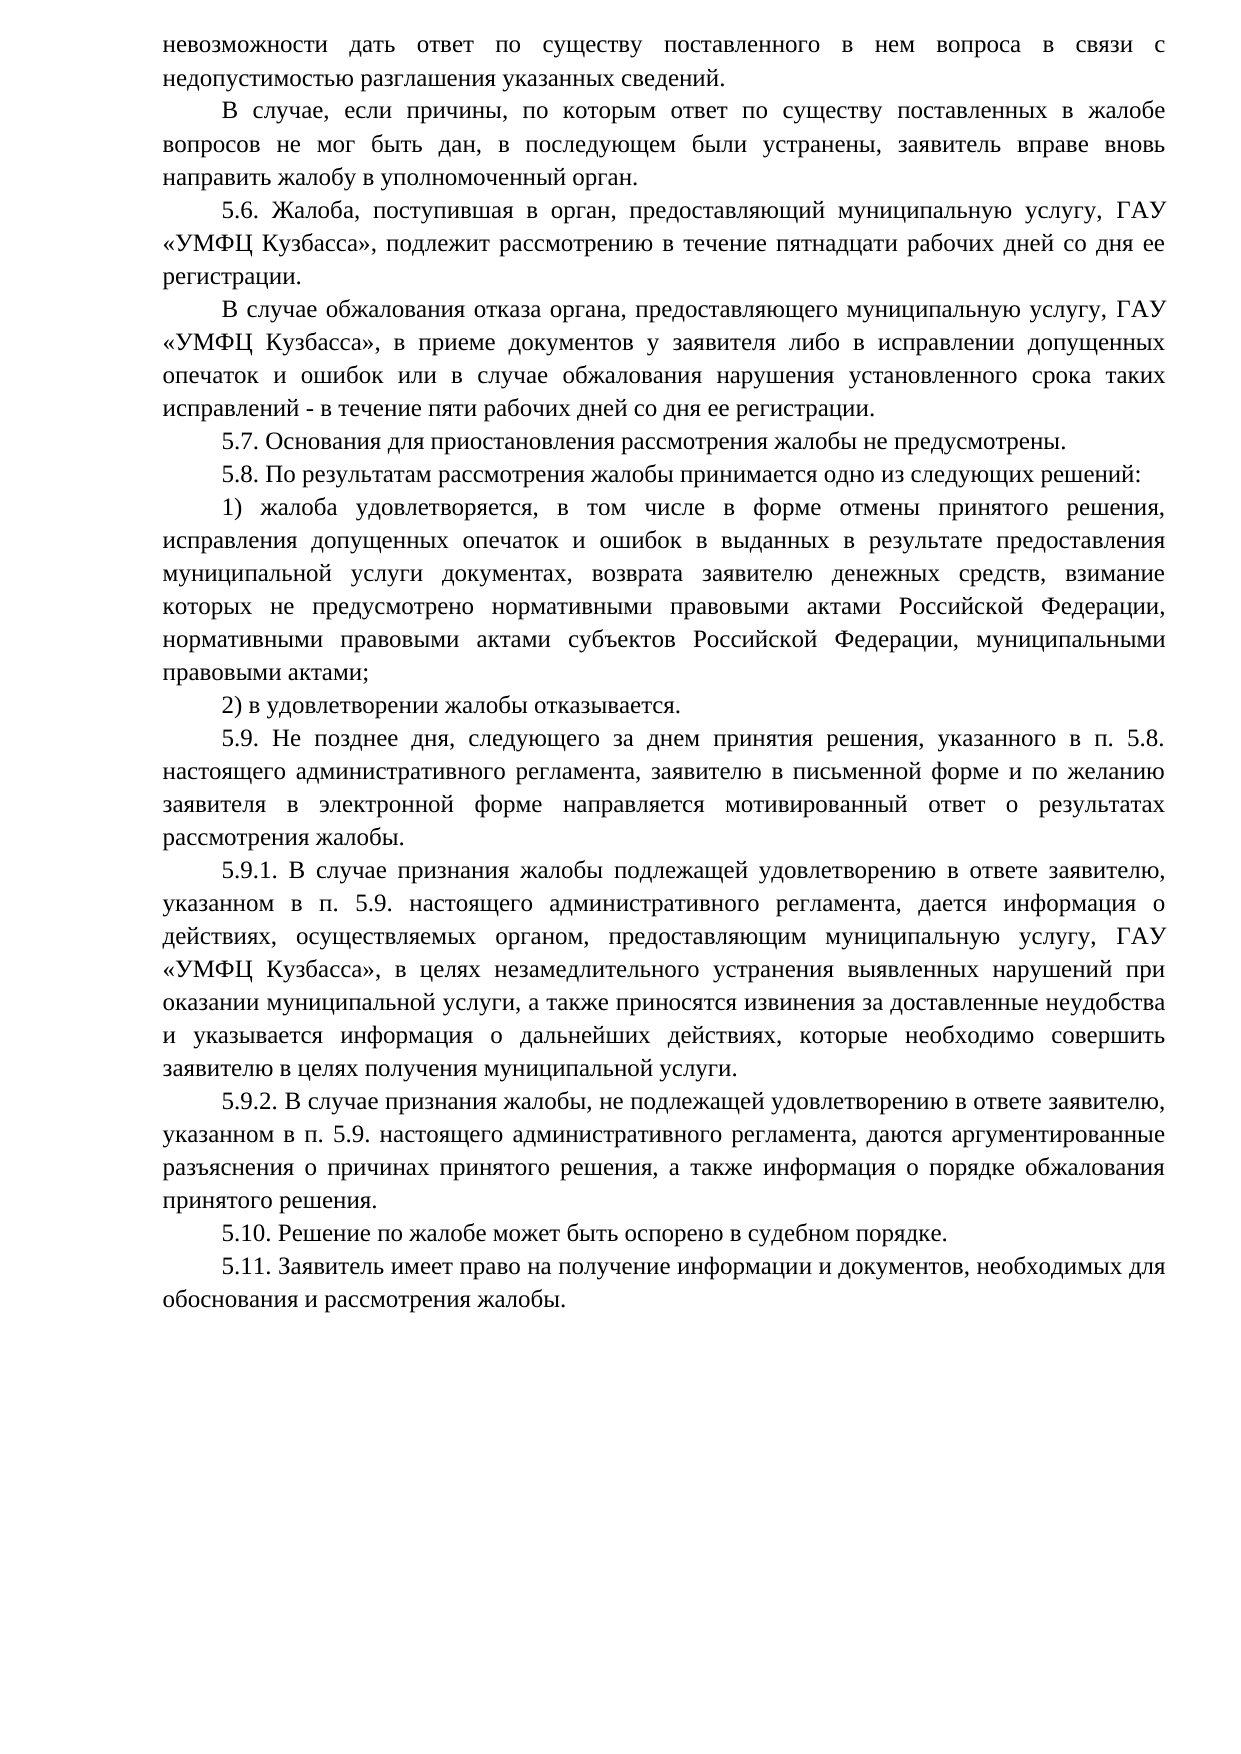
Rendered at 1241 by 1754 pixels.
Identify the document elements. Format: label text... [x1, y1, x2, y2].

text В случае, если причины, по которым ответ по существу поставленных в жалобе вопросов не мог быть дан, в последующем были устранены, заявитель вправе вновь направить жалобу в уполномоченный орган. [162, 96, 1166, 190]
text 5.9.2. В случае признания жалобы, не подлежащей удовлетворению в ответе заявителю, указанном в п. 5.9. настоящего административного регламента, даются аргументированные разъяснения о причинах принятого решения, а также информация о порядке обжалования принятого решения. [162, 1086, 1166, 1214]
text 5.7. Основания для приостановления рассмотрения жалобы не предусмотрены. [162, 426, 1166, 454]
text 5.9. Не позднее дня, следующего за днем принятия решения, указанного в п. 5.8. настоящего административного регламента, заявителю в письменной форме и по желанию заявителя в электронной форме направляется мотивированный ответ о результатах рассмотрения жалобы. [162, 723, 1166, 851]
text В случае обжалования отказа органа, предоставляющего муниципальную услугу, ГАУ «УМФЦ Кузбасса», в приеме документов у заявителя либо в исправлении допущенных опечаток и ошибок или в случае обжалования нарушения установленного срока таких исправлений - в течение пяти рабочих дней со дня ее регистрации. [162, 294, 1166, 422]
text 5.9.1. В случае признания жалобы подлежащей удовлетворению в ответе заявителю, указанном в п. 5.9. настоящего административного регламента, дается информация о действиях, осуществляемых органом, предоставляющим муниципальную услугу, ГАУ «УМФЦ Кузбасса», в целях незамедлительного устранения выявленных нарушений при оказании муниципальной услуги, а также приносятся извинения за доставленные неудобства и указывается информация о дальнейших действиях, которые необходимо совершить заявителю в целях получения муниципальной услуги. [162, 855, 1166, 1082]
text 5.11. Заявитель имеет право на получение информации и документов, необходимых для обоснования и рассмотрения жалобы. [162, 1251, 1166, 1313]
text 5.10. Решение по жалобе может быть оспорено в судебном порядке. [162, 1218, 1166, 1247]
text 5.8. По результатам рассмотрения жалобы принимается одно из следующих решений: [162, 459, 1166, 488]
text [162, 29, 1166, 91]
text 1) жалоба удовлетворяется, в том числе в форме отмены принятого решения, исправления допущенных опечаток и ошибок в выданных в результате предоставления муниципальной услуги документах, возврата заявителю денежных средств, взимание которых не предусмотрено нормативными правовыми актами Российской Федерации, нормативными правовыми актами субъектов Российской Федерации, муниципальными правовыми актами; [162, 492, 1166, 686]
text 5.6. Жалоба, поступившая в орган, предоставляющий муниципальную услугу, ГАУ «УМФЦ Кузбасса», подлежит рассмотрению в течение пятнадцати рабочих дней со дня ее регистрации. [162, 195, 1166, 289]
text 2) в удовлетворении жалобы отказывается. [162, 690, 1166, 719]
